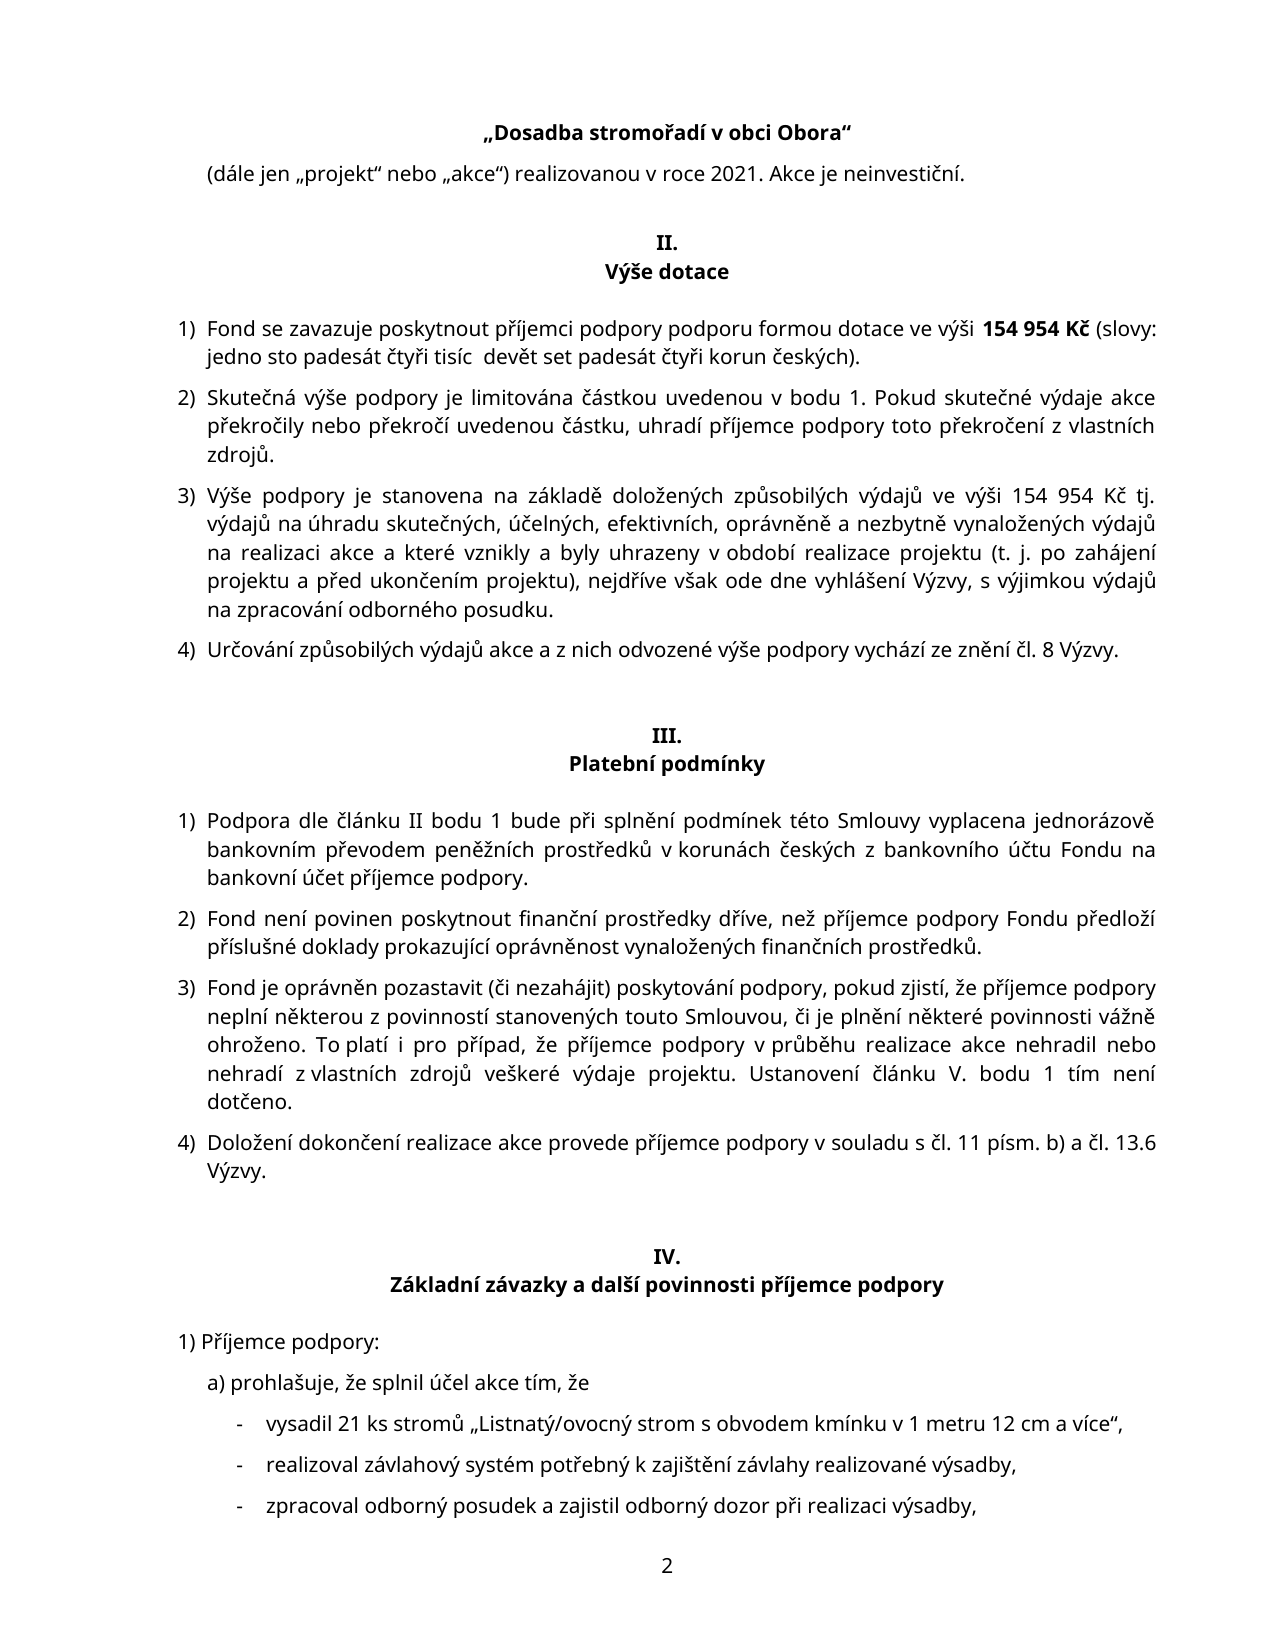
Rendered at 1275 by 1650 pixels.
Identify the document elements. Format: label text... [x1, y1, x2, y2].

text „Dosadba stromořadí v obci Obora“ [177, 118, 1157, 147]
list Skutečná výše podpory je limitována částkou uvedenou v bodu 1. Pokud skutečné výdaje akce překročily nebo překročí uvedenou částku, uhradí příjemce podpory toto překročení z vlastních zdrojů. [177, 383, 1157, 468]
list Doložení dokončení realizace akce provede příjemce podpory v souladu s čl. 11 písm. b) a čl. 13.6 Výzvy. [177, 1128, 1157, 1185]
list Určování způsobilých výdajů akce a z nich odvozené výše podpory vychází ze znění čl. 8 Výzvy. [177, 636, 1157, 664]
text Výše dotace [177, 257, 1157, 285]
text IV. [177, 1242, 1157, 1270]
text 1) Příjemce podpory: [177, 1327, 1157, 1356]
text Platební podmínky [177, 749, 1157, 778]
list Podpora dle článku II bodu 1 bude při splnění podmínek této Smlouvy vyplacena jednorázově bankovním převodem peněžních prostředků v korunách českých z bankovního účtu Fondu na bankovní účet příjemce podpory. [177, 806, 1157, 892]
list realizoval závlahový systém potřebný k zajištění závlahy realizované výsadby, [236, 1450, 1157, 1478]
text a) prohlašuje, že splnil účel akce tím, že [207, 1368, 1157, 1397]
text III. [177, 721, 1157, 749]
text II. [177, 228, 1157, 257]
list Fond je oprávněn pozastavit (či nezahájit) poskytování podpory, pokud zjistí, že příjemce podpory neplní některou z povinností stanovených touto Smlouvou, či je plnění některé povinnosti vážně ohroženo. To platí i pro případ, že příjemce podpory v průběhu realizace akce nehradil nebo nehradí z vlastních zdrojů veškeré výdaje projektu. Ustanovení článku V. bodu 1 tím není dotčeno. [177, 973, 1157, 1116]
list zpracoval odborný posudek a zajistil odborný dozor při realizaci výsadby, [236, 1491, 1157, 1519]
list Výše podpory je stanovena na základě doložených způsobilých výdajů ve výši 154 954 Kč tj. výdajů na úhradu skutečných, účelných, efektivních, oprávněně a nezbytně vynaložených výdajů na realizaci akce a které vznikly a byly uhrazeny v období realizace projektu (t. j. po zahájení projektu a před ukončením projektu), nejdříve však ode dne vyhlášení Výzvy, s výjimkou výdajů na zpracování odborného posudku. [177, 481, 1157, 623]
list vysadil 21 ks stromů „Listnatý/ovocný strom s obvodem kmínku v 1 metru 12 cm a více“, [236, 1409, 1157, 1437]
list Fond se zavazuje poskytnout příjemci podpory podporu formou dotace ve výši 154 954 Kč (slovy: jedno sto padesát čtyři tisíc devět set padesát čtyři korun českých). [177, 314, 1157, 371]
text (dále jen „projekt“ nebo „akce“) realizovanou v roce 2021. Akce je neinvestiční. [207, 159, 1157, 187]
list Fond není povinen poskytnout finanční prostředky dříve, než příjemce podpory Fondu předloží příslušné doklady prokazující oprávněnost vynaložených finančních prostředků. [177, 904, 1157, 961]
text Základní závazky a další povinnosti příjemce podpory [177, 1270, 1157, 1299]
